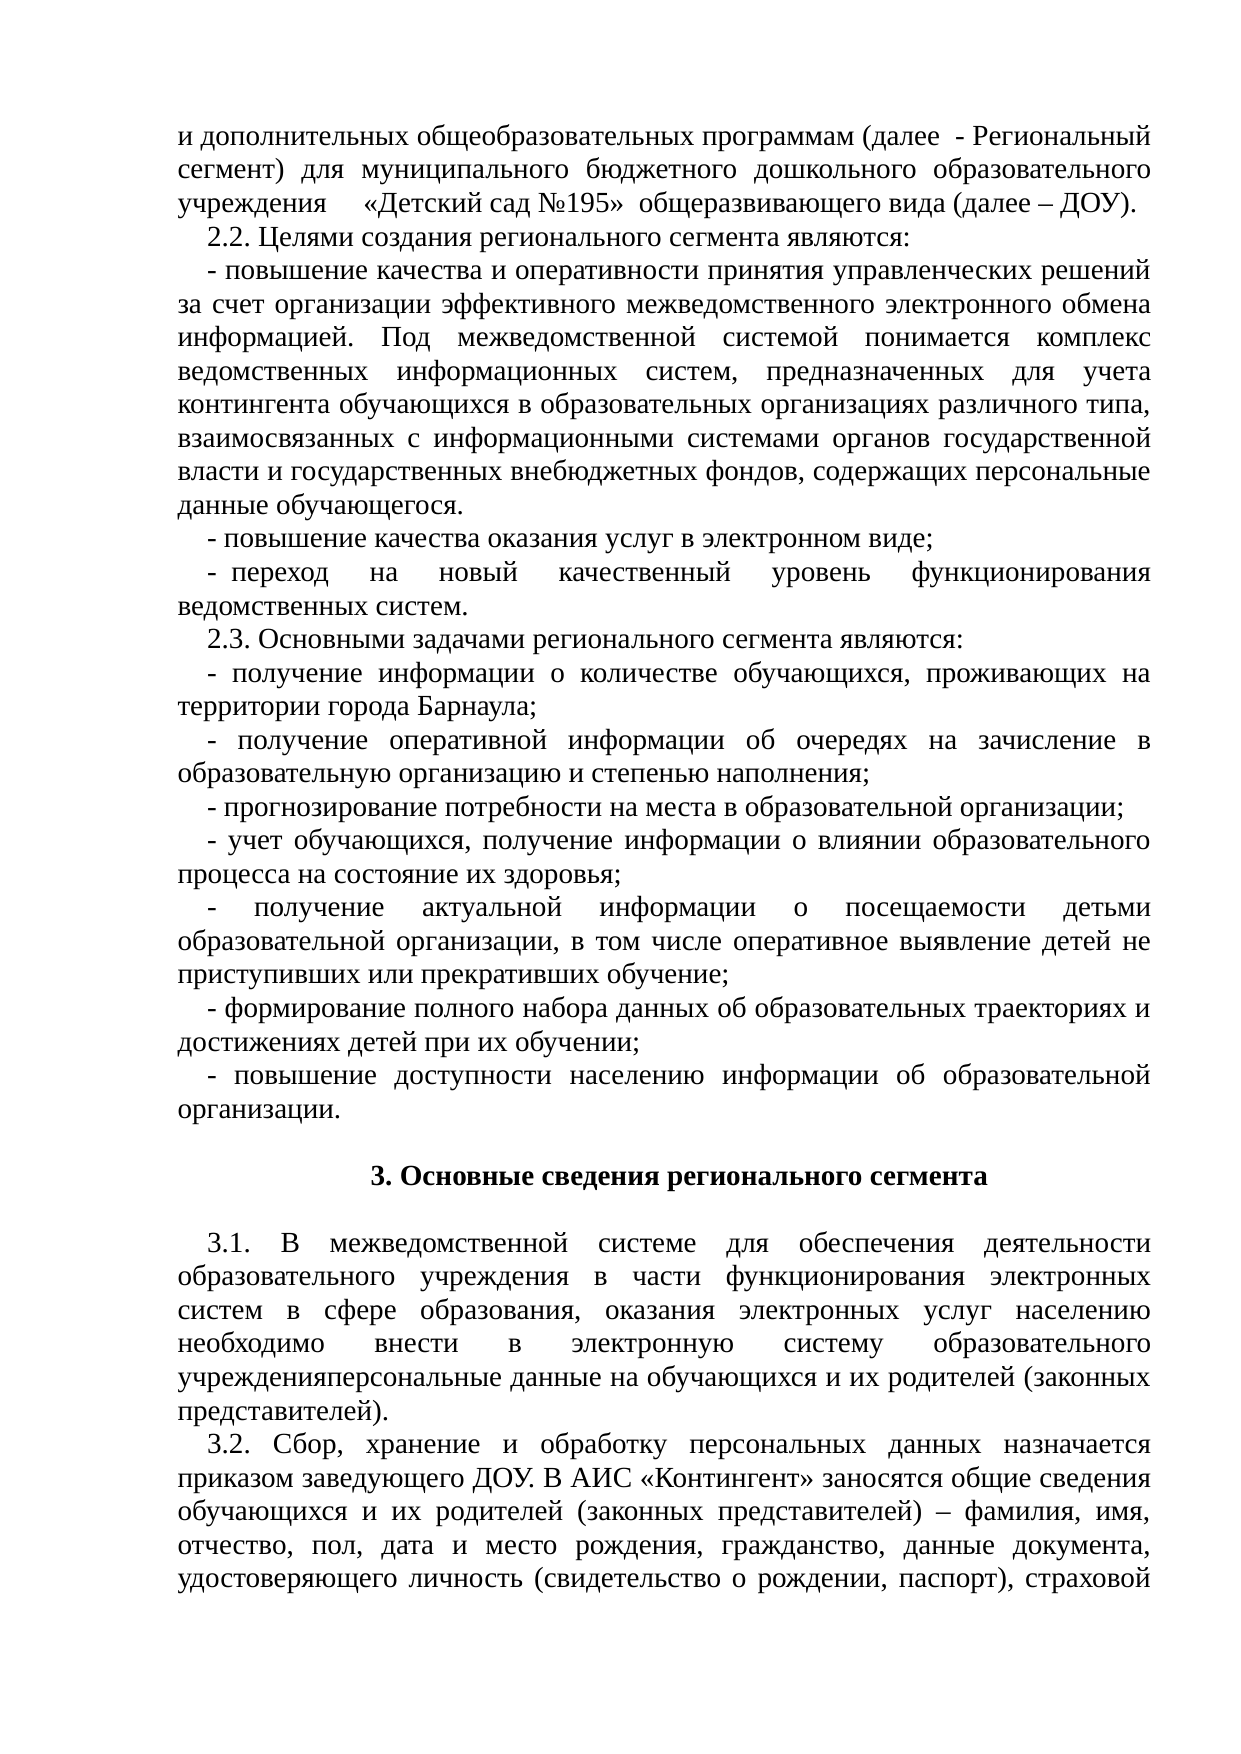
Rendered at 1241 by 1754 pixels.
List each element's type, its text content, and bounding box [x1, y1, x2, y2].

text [177, 1426, 1152, 1594]
text - повышение качества и оперативности принятия управленческих решений за счет организации эффективного межведомственного электронного обмена информацией. Под межведомственной системой понимается комплекс ведомственных информационных систем, предназначенных для учета контингента обучающихся в образовательных организациях различного типа, взаимосвязанных с информационными системами органов государственной власти и государственных внебюджетных фондов, содержащих персональные данные обучающегося. [177, 252, 1152, 521]
text 3. Основные сведения регионального сегмента [177, 1158, 1152, 1191]
text - повышение качества оказания услуг в электронном виде; [177, 521, 1152, 554]
text - формирование полного набора данных об образовательных траекториях и достижениях детей при их обучении; [177, 990, 1152, 1057]
text - получение актуальной информации о посещаемости детьми образовательной организации, в том числе оперативное выявление детей не приступивших или прекративших обучение; [177, 889, 1152, 990]
text - повышение доступности населению информации об образовательной организации. [177, 1057, 1152, 1124]
text - учет обучающихся, получение информации о влиянии образовательного процесса на состояние их здоровья; [177, 822, 1152, 889]
text -1переход на новый качественный уровень функционирования ведомственных систем. [177, 554, 1152, 621]
text 3.1. В межведомственной системе для обеспечения деятельности образовательного учреждения в части функционирования электронных систем в сфере образования, оказания электронных услуг населению необходимо внести в электронную систему образовательного учрежденияперсональные данные на обучающихся и их родителей (законных представителей). [177, 1225, 1152, 1426]
text 2.2. Целями создания регионального сегмента являются: [177, 219, 1152, 252]
text - получение информации о количестве обучающихся, проживающих на территории города Барнаула; [177, 655, 1152, 722]
text - получение оперативной информации об очередях на зачисление в образовательную организацию и степенью наполнения; [177, 722, 1152, 789]
text 2.3. Основными задачами регионального сегмента являются: [177, 621, 1152, 655]
text - прогнозирование потребности на места в образовательной организации; [177, 789, 1152, 822]
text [177, 118, 1152, 219]
